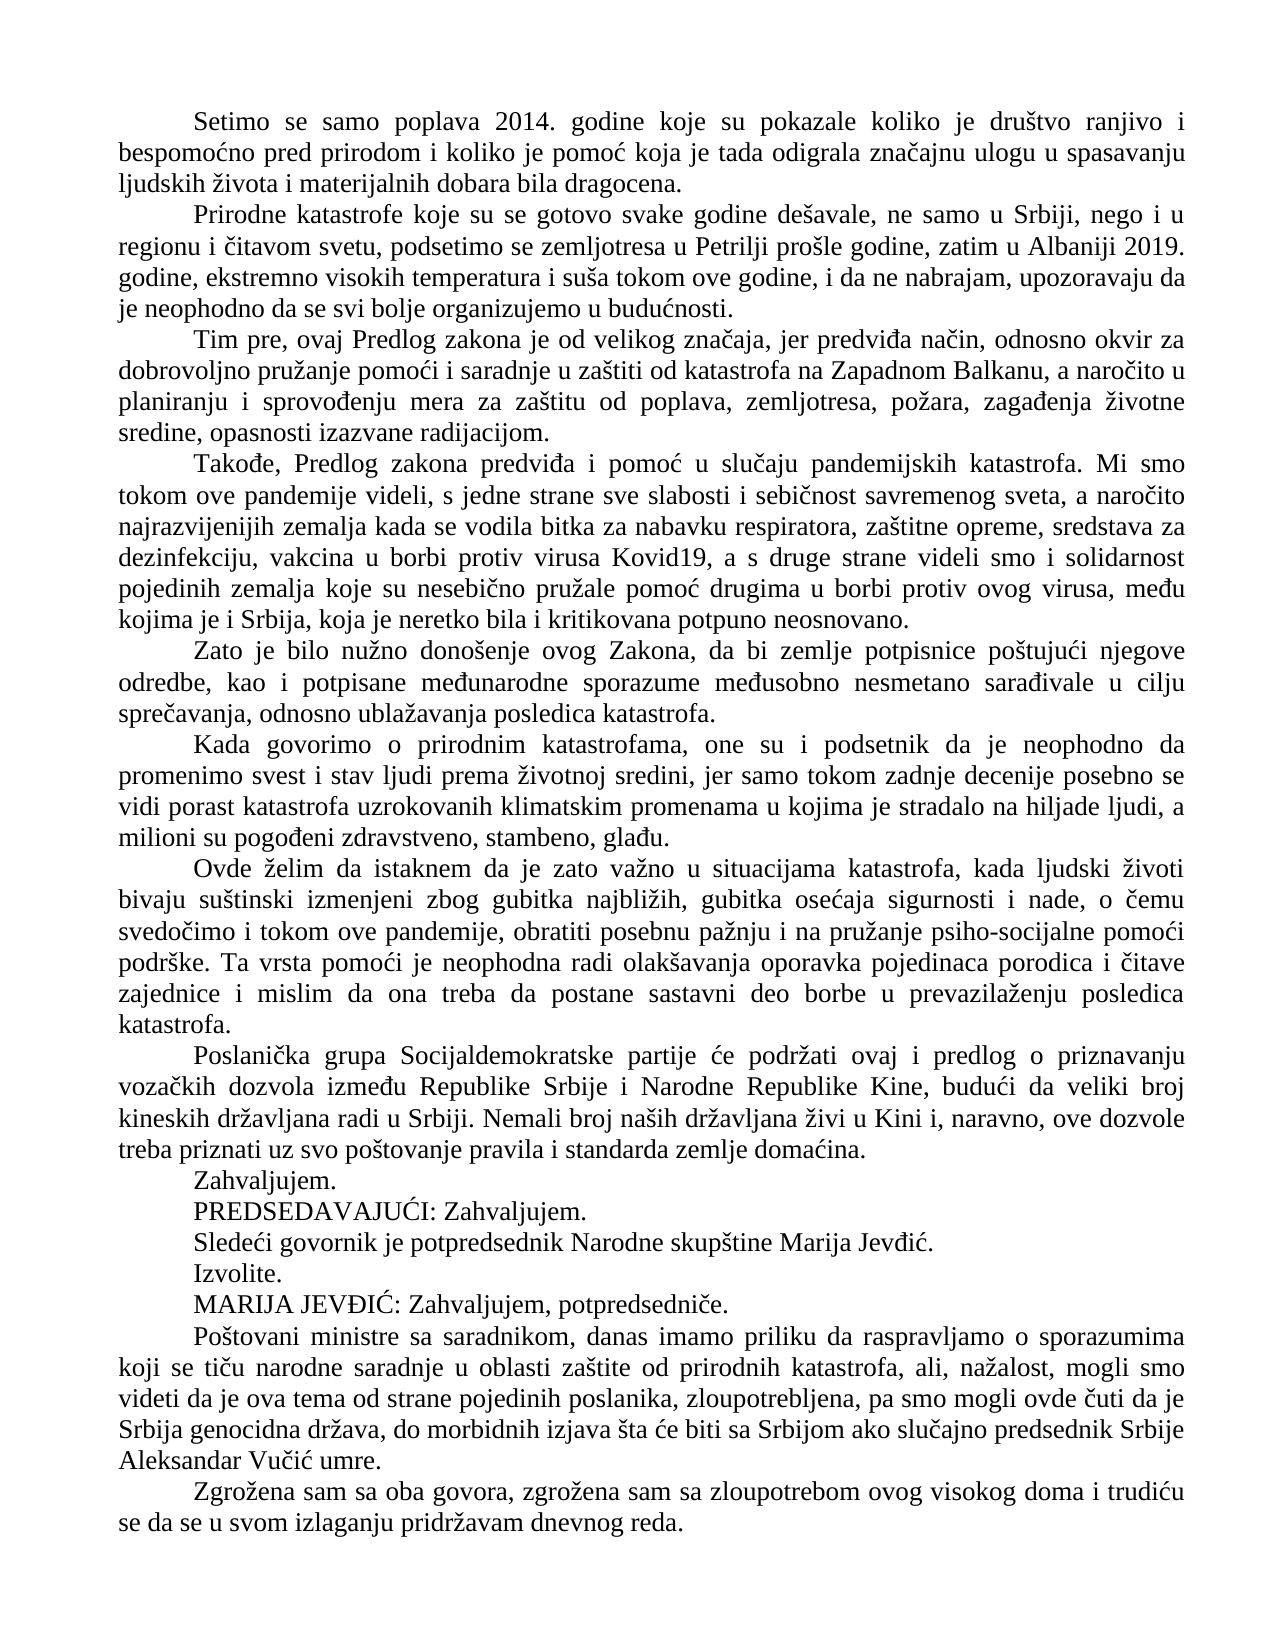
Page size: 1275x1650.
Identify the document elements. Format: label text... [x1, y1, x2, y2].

text Tim pre, ovaj Predlog zakona je od velikog značaja, jer predviđa način, odnosno okvir za dobrovoljno pružanje pomoći i saradnje u zaštiti od katastrofa na Zapadnom Balkanu, a naročito u planiranju i sprovođenju mera za zaštitu od poplava, zemljotresa, požara, zagađenja životne sredine, opasnosti izazvane radijacijom. [118, 323, 1186, 448]
text Prirodne katastrofe koje su se gotovo svake godine dešavale, ne samo u Srbiji, nego i u regionu i čitavom svetu, podsetimo se zemljotresa u Petrilji prošle godine, zatim u Albaniji 2019. godine, ekstremno visokih temperatura i suša tokom ove godine, i da ne nabrajam, upozoravaju da je neophodno da se svi bolje organizujemo u budućnosti. [118, 198, 1186, 323]
text Zato je bilo nužno donošenje ovog Zakona, da bi zemlje potpisnice poštujući njegove odredbe, kao i potpisane međunarodne sporazume međusobno nesmetano sarađivale u cilju sprečavanja, odnosno ublažavanja posledica katastrofa. [118, 634, 1186, 728]
text Poslanička grupa Socijaldemokratske partije će podržati ovaj i predlog o priznavanju vozačkih dozvola između Republike Srbije i Narodne Republike Kine, budući da veliki broj kineskih državljana radi u Srbiji. Nemali broj naših državljana živi u Kini i, naravno, ove dozvole treba priznati uz svo poštovanje pravila i standarda zemlje domaćina. [118, 1039, 1186, 1164]
text Takođe, Predlog zakona predviđa i pomoć u slučaju pandemijskih katastrofa. Mi smo tokom ove pandemije videli, s jedne strane sve slabosti i sebičnost savremenog sveta, a naročito najrazvijenijih zemalja kada se vodila bitka za nabavku respiratora, zaštitne opreme, sredstava za dezinfekciju, vakcina u borbi protiv virusa Kovid19, a s druge strane videli smo i solidarnost pojedinih zemalja koje su nesebično pružale pomoć drugima u borbi protiv ovog virusa, među kojima je i Srbija, koja je neretko bila i kritikovana potpuno neosnovano. [118, 448, 1186, 634]
text Zahvaljujem. [118, 1164, 1186, 1195]
text Ovde želim da istaknem da je zato važno u situacijama katastrofa, kada ljudski životi bivaju suštinski izmenjeni zbog gubitka najbližih, gubitka osećaja sigurnosti i nade, o čemu svedočimo i tokom ove pandemije, obratiti posebnu pažnju i na pružanje psiho-socijalne pomoći podrške. Ta vrsta pomoći je neophodna radi olakšavanja oporavka pojedinaca porodica i čitave zajednice i mislim da ona treba da postane sastavni deo borbe u prevazilaženju posledica katastrofa. [118, 852, 1186, 1039]
text PREDSEDAVAJUĆI: Zahvaljujem. [118, 1195, 1186, 1226]
text Izvolite. [118, 1257, 1186, 1288]
text Kada govorimo o prirodnim katastrofama, one su i podsetnik da je neophodno da promenimo svest i stav ljudi prema životnoj sredini, jer samo tokom zadnje decenije posebno se vidi porast katastrofa uzrokovanih klimatskim promenama u kojima je stradalo na hiljade ljudi, a milioni su pogođeni zdravstveno, stambeno, glađu. [118, 728, 1186, 852]
text MARIJA JEVĐIĆ: Zahvaljujem, potpredsedniče. [118, 1288, 1186, 1320]
text Sledeći govornik je potpredsednik Narodne skupštine Marija Jevđić. [118, 1226, 1186, 1257]
text Setimo se samo poplava 2014. godine koje su pokazale koliko je društvo ranjivo i bespomoćno pred prirodom i koliko je pomoć koja je tada odigrala značajnu ulogu u spasavanju ljudskih života i materijalnih dobara bila dragocena. [118, 105, 1186, 198]
text Poštovani ministre sa saradnikom, danas imamo priliku da raspravljamo o sporazumima koji se tiču narodne saradnje u oblasti zaštite od prirodnih katastrofa, ali, nažalost, mogli smo videti da je ova tema od strane pojedinih poslanika, zloupotrebljena, pa smo mogli ovde čuti da je Srbija genocidna država, do morbidnih izjava šta će biti sa Srbijom ako slučajno predsednik Srbije Aleksandar Vučić umre. [118, 1320, 1186, 1475]
text Zgrožena sam sa oba govora, zgrožena sam sa zloupotrebom ovog visokog doma i trudiću se da se u svom izlaganju pridržavam dnevnog reda. [118, 1475, 1186, 1538]
